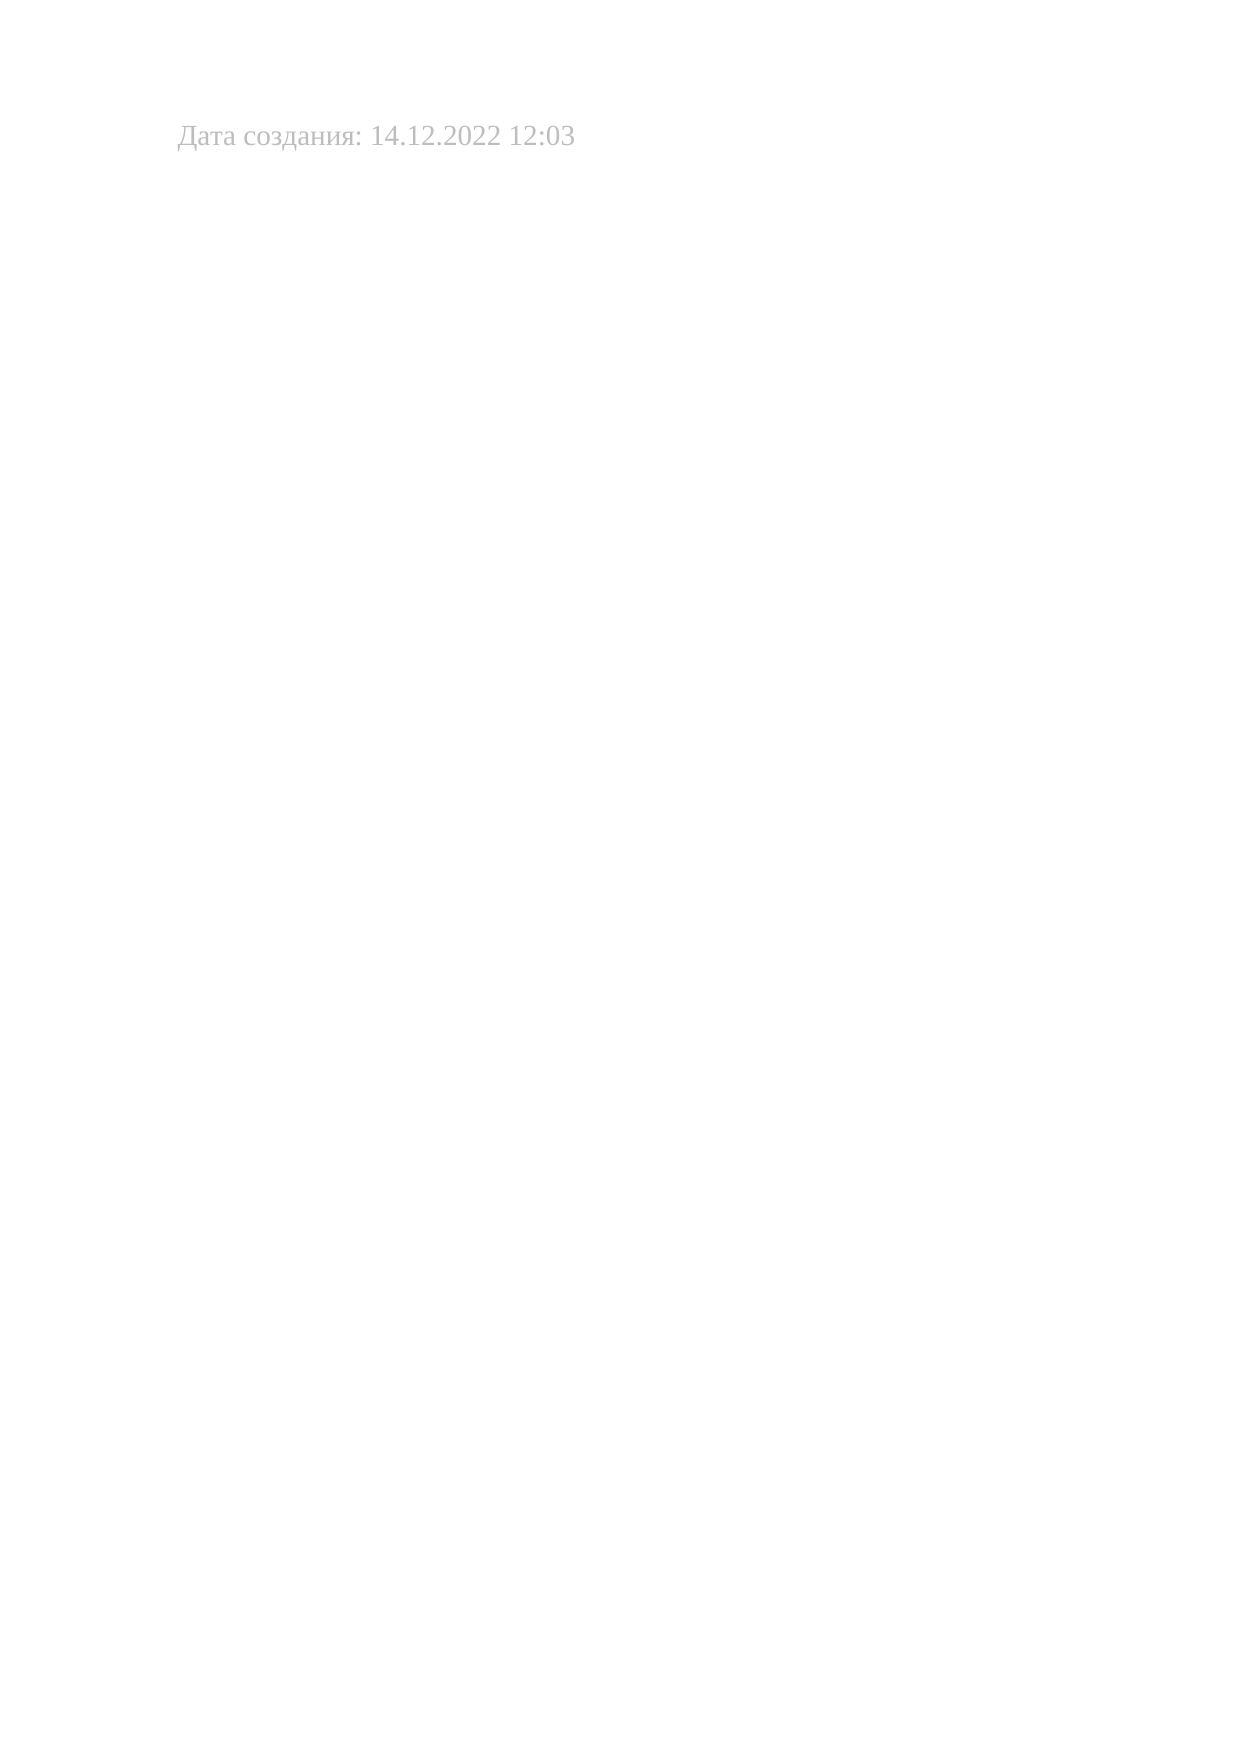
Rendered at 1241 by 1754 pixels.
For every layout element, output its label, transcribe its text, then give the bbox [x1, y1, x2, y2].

text Дата создания: 14.12.2022 12:03 [177, 118, 1152, 152]
